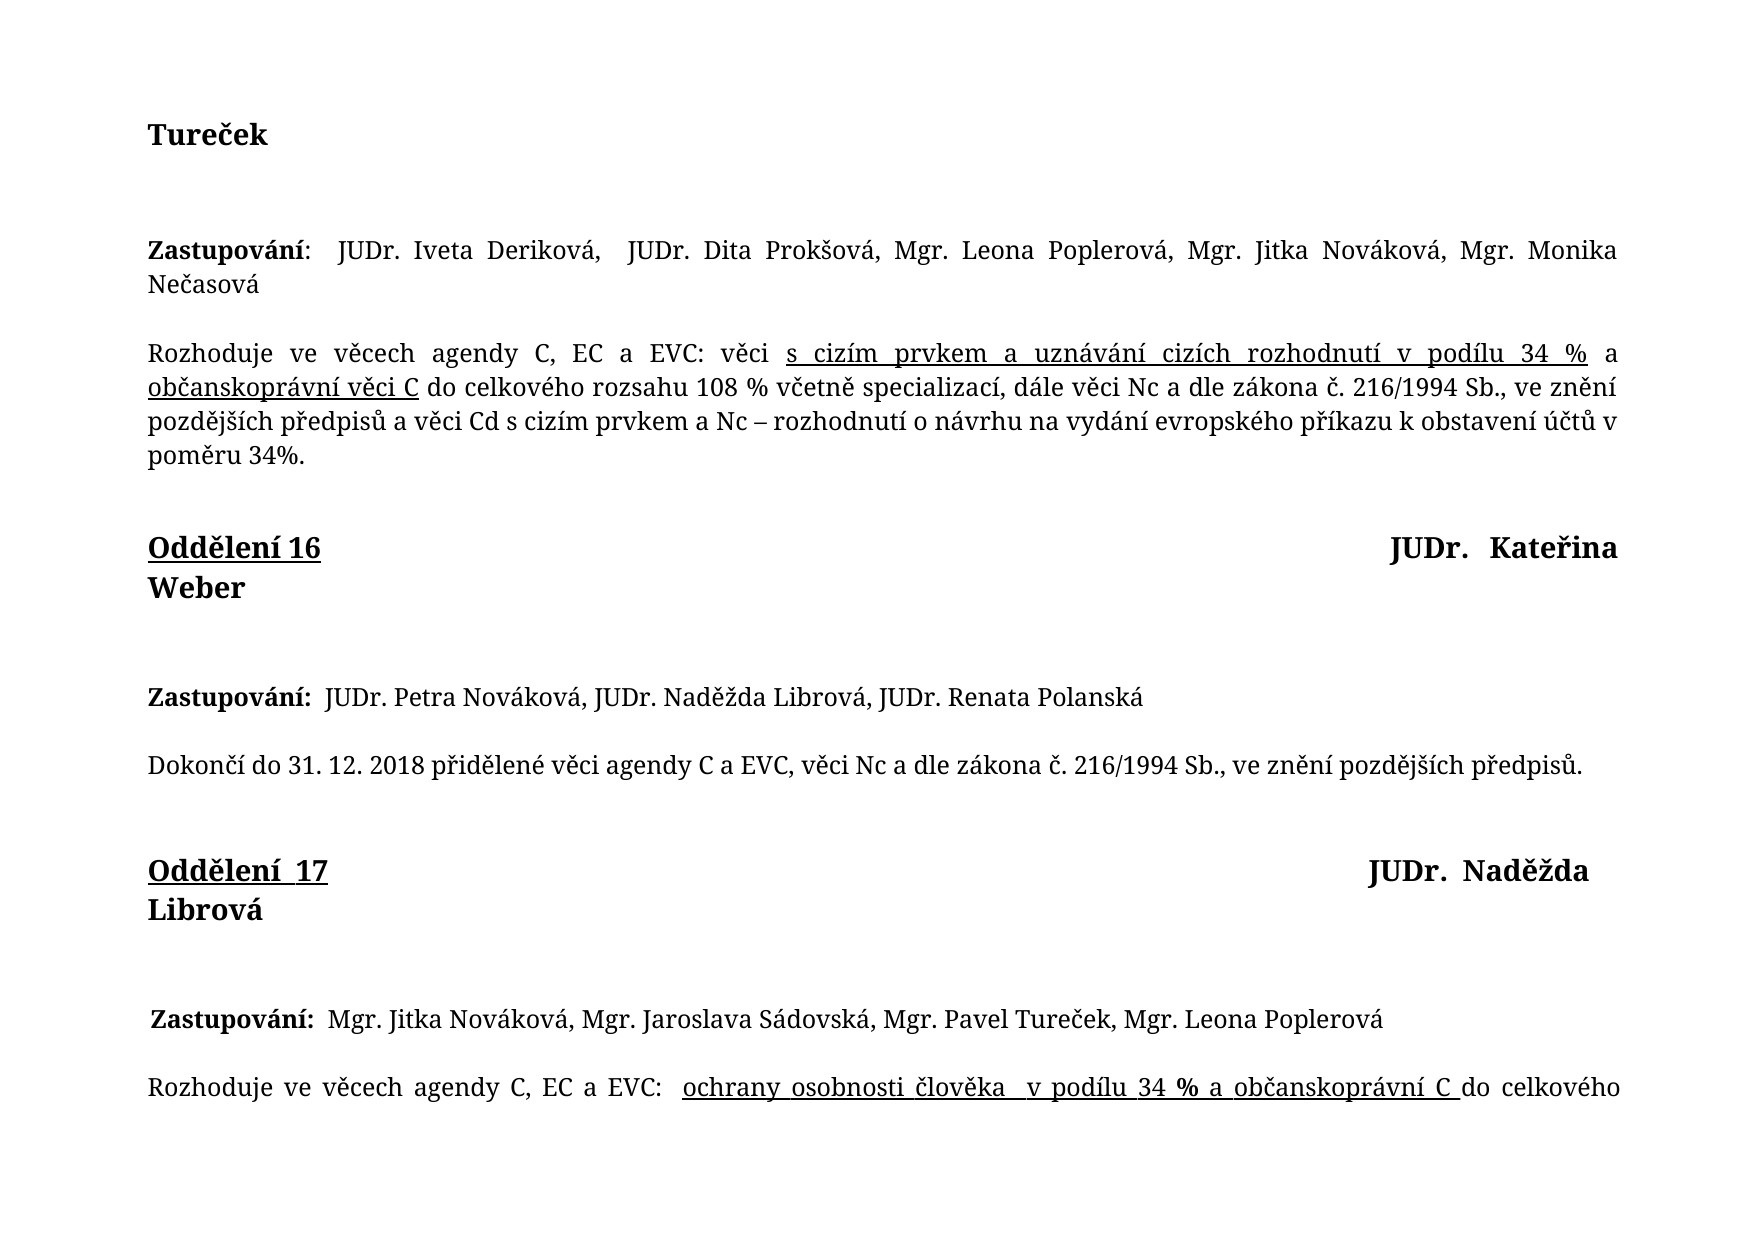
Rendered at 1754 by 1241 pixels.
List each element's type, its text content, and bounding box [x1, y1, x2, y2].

text Zastupování: JUDr. Petra Nováková, JUDr. Naděžda Librová, JUDr. Renata Polanská [147, 679, 1607, 713]
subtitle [147, 114, 1607, 154]
text Rozhoduje ve věcech agendy C, EC a EVC: věci s cizím prvkem a uznávání cizích rozhodnutí v podílu 34 % a občanskoprávní věci C do celkového rozsahu 108 % včetně specializací, dále věci Nc a dle zákona č. 216/1994 Sb., ve znění pozdějších předpisů a věci Cd s cizím prvkem a Nc – rozhodnutí o návrhu na vydání evropského příkazu k obstavení účtů v poměru 34%. [147, 336, 1618, 472]
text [147, 1069, 1622, 1104]
text Dokončí do 31. 12. 2018 přidělené věci agendy C a EVC, věci Nc a dle zákona č. 216/1994 Sb., ve znění pozdějších předpisů. [147, 748, 1607, 782]
subtitle Oddělení 16 JUDr. Kateřina Weber [147, 528, 1618, 607]
text Zastupování: JUDr. Iveta Deriková, JUDr. Dita Prokšová, Mgr. Leona Poplerová, Mgr. Jitka Nováková, Mgr. Monika Nečasová [147, 232, 1618, 300]
subtitle Oddělení 17 JUDr. Naděžda Librová [147, 850, 1607, 929]
text Zastupování: Mgr. Jitka Nováková, Mgr. Jaroslava Sádovská, Mgr. Pavel Tureček, Mgr. Leona Poplerová [150, 1001, 1618, 1036]
